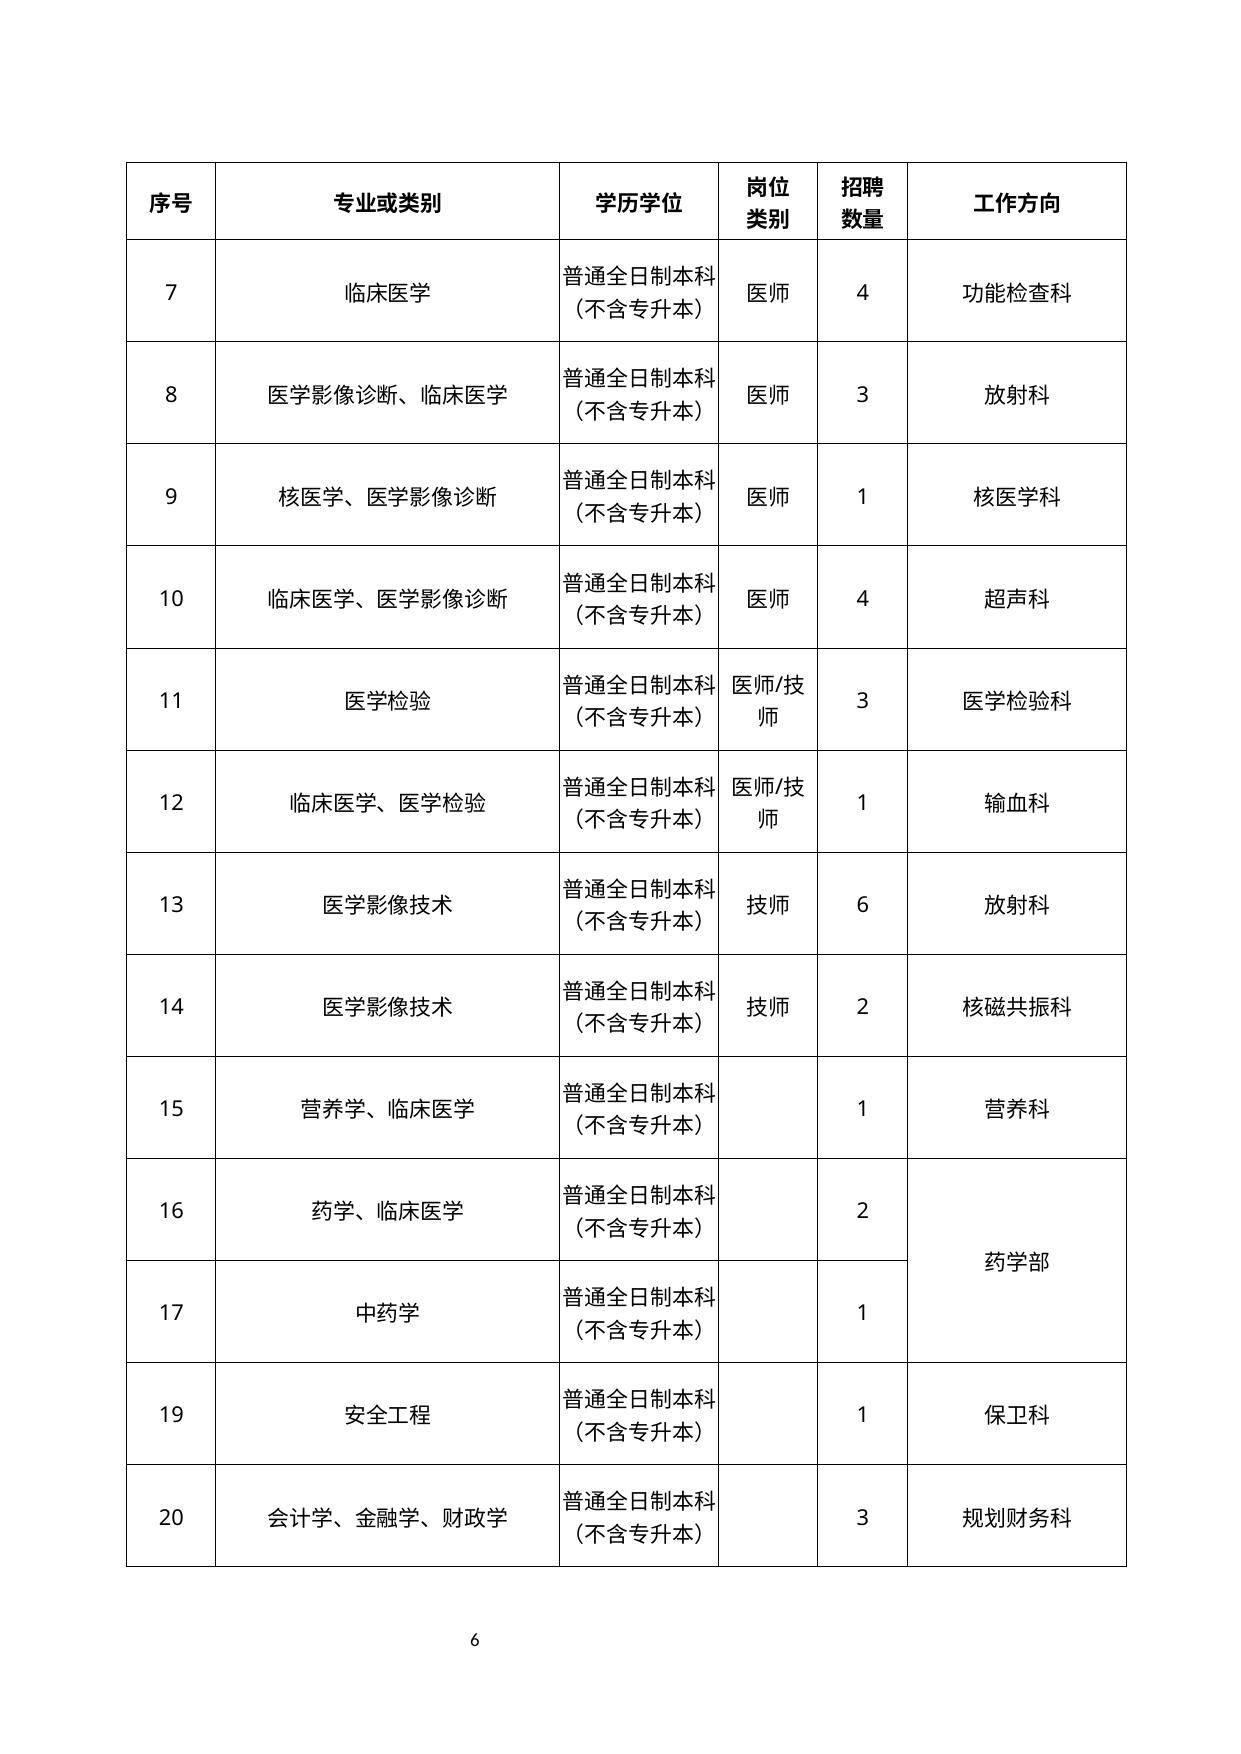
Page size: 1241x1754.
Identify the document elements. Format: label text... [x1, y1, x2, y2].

table_cell 15 [127, 1057, 215, 1158]
table_cell 医师 [719, 240, 817, 341]
table_cell 放射科 [908, 342, 1126, 443]
table_cell 4 [818, 240, 907, 341]
table_cell 医学影像诊断、临床医学 [216, 342, 559, 443]
table_cell 医师/技师 [719, 649, 817, 749]
table_cell 3 [818, 649, 907, 749]
table_cell 19 [127, 1363, 215, 1464]
table_cell 普通全日制本科（不含专升本） [560, 1465, 718, 1566]
table_cell 中药学 [216, 1261, 559, 1362]
table_cell 临床医学 [216, 240, 559, 341]
table_cell 技师 [719, 853, 817, 954]
table_cell 安全工程 [216, 1363, 559, 1464]
table_cell 1 [818, 444, 907, 545]
table_cell 普通全日制本科（不含专升本） [560, 1057, 718, 1158]
table_cell 放射科 [908, 853, 1126, 954]
table_header 专业或类别 [216, 163, 559, 239]
table_cell 11 [127, 649, 215, 749]
table_cell 营养学、临床医学 [216, 1057, 559, 1158]
table_cell 普通全日制本科（不含专升本） [560, 240, 718, 341]
table_cell 医学影像技术 [216, 955, 559, 1056]
table_cell 医师 [719, 444, 817, 545]
table_cell 功能检查科 [908, 240, 1126, 341]
table_cell 医师/技师 [719, 751, 817, 852]
table_cell 20 [127, 1465, 215, 1566]
table_cell 保卫科 [908, 1363, 1126, 1464]
table_cell 10 [127, 546, 215, 647]
table_cell 普通全日制本科（不含专升本） [560, 342, 718, 443]
table_cell 普通全日制本科（不含专升本） [560, 546, 718, 647]
table_cell 1 [818, 1261, 907, 1362]
table_cell 医学检验 [216, 649, 559, 749]
table_cell 营养科 [908, 1057, 1126, 1158]
table_cell 16 [127, 1159, 215, 1260]
table_cell 1 [818, 751, 907, 852]
table_cell 药学、临床医学 [216, 1159, 559, 1260]
table_cell 临床医学、医学影像诊断 [216, 546, 559, 647]
table_cell 技师 [719, 955, 817, 1056]
table_cell 2 [818, 1159, 907, 1260]
table_cell 普通全日制本科（不含专升本） [560, 853, 718, 954]
table_cell 核医学、医学影像诊断 [216, 444, 559, 545]
table_cell 普通全日制本科（不含专升本） [560, 1261, 718, 1362]
table_cell 药学部 [908, 1159, 1126, 1362]
table_cell 13 [127, 853, 215, 954]
table_cell 3 [818, 342, 907, 443]
table_cell [719, 1363, 817, 1464]
table_header 招聘 数量 [818, 163, 907, 239]
table_cell 医师 [719, 546, 817, 647]
table_cell 7 [127, 240, 215, 341]
table_cell 9 [127, 444, 215, 545]
table_cell 超声科 [908, 546, 1126, 647]
table_cell 核医学科 [908, 444, 1126, 545]
table_cell 会计学、金融学、财政学 [216, 1465, 559, 1566]
table_cell 医学影像技术 [216, 853, 559, 954]
table_cell 8 [127, 342, 215, 443]
table_cell 普通全日制本科（不含专升本） [560, 751, 718, 852]
table_cell 普通全日制本科（不含专升本） [560, 955, 718, 1056]
table_cell 普通全日制本科（不含专升本） [560, 444, 718, 545]
table_cell 规划财务科 [908, 1465, 1126, 1566]
table_cell 2 [818, 955, 907, 1056]
table_header 岗位 类别 [719, 163, 817, 239]
table_header 序号 [127, 163, 215, 239]
table_cell 17 [127, 1261, 215, 1362]
table_cell 临床医学、医学检验 [216, 751, 559, 852]
table_header 学历学位 [560, 163, 718, 239]
table_cell 核磁共振科 [908, 955, 1126, 1056]
table_cell [719, 1057, 817, 1158]
table_cell 医学检验科 [908, 649, 1126, 749]
table_cell 普通全日制本科（不含专升本） [560, 649, 718, 749]
table_cell [719, 1261, 817, 1362]
table_cell 普通全日制本科（不含专升本） [560, 1363, 718, 1464]
table_cell [719, 1159, 817, 1260]
table_cell 医师 [719, 342, 817, 443]
table_header 工作方向 [908, 163, 1126, 239]
table_cell [719, 1465, 817, 1566]
table_cell 6 [818, 853, 907, 954]
table_cell 1 [818, 1363, 907, 1464]
table_cell 3 [818, 1465, 907, 1566]
table_cell 普通全日制本科（不含专升本） [560, 1159, 718, 1260]
table_cell 14 [127, 955, 215, 1056]
table_cell 4 [818, 546, 907, 647]
table_cell 输血科 [908, 751, 1126, 852]
table_cell 12 [127, 751, 215, 852]
table_cell 1 [818, 1057, 907, 1158]
